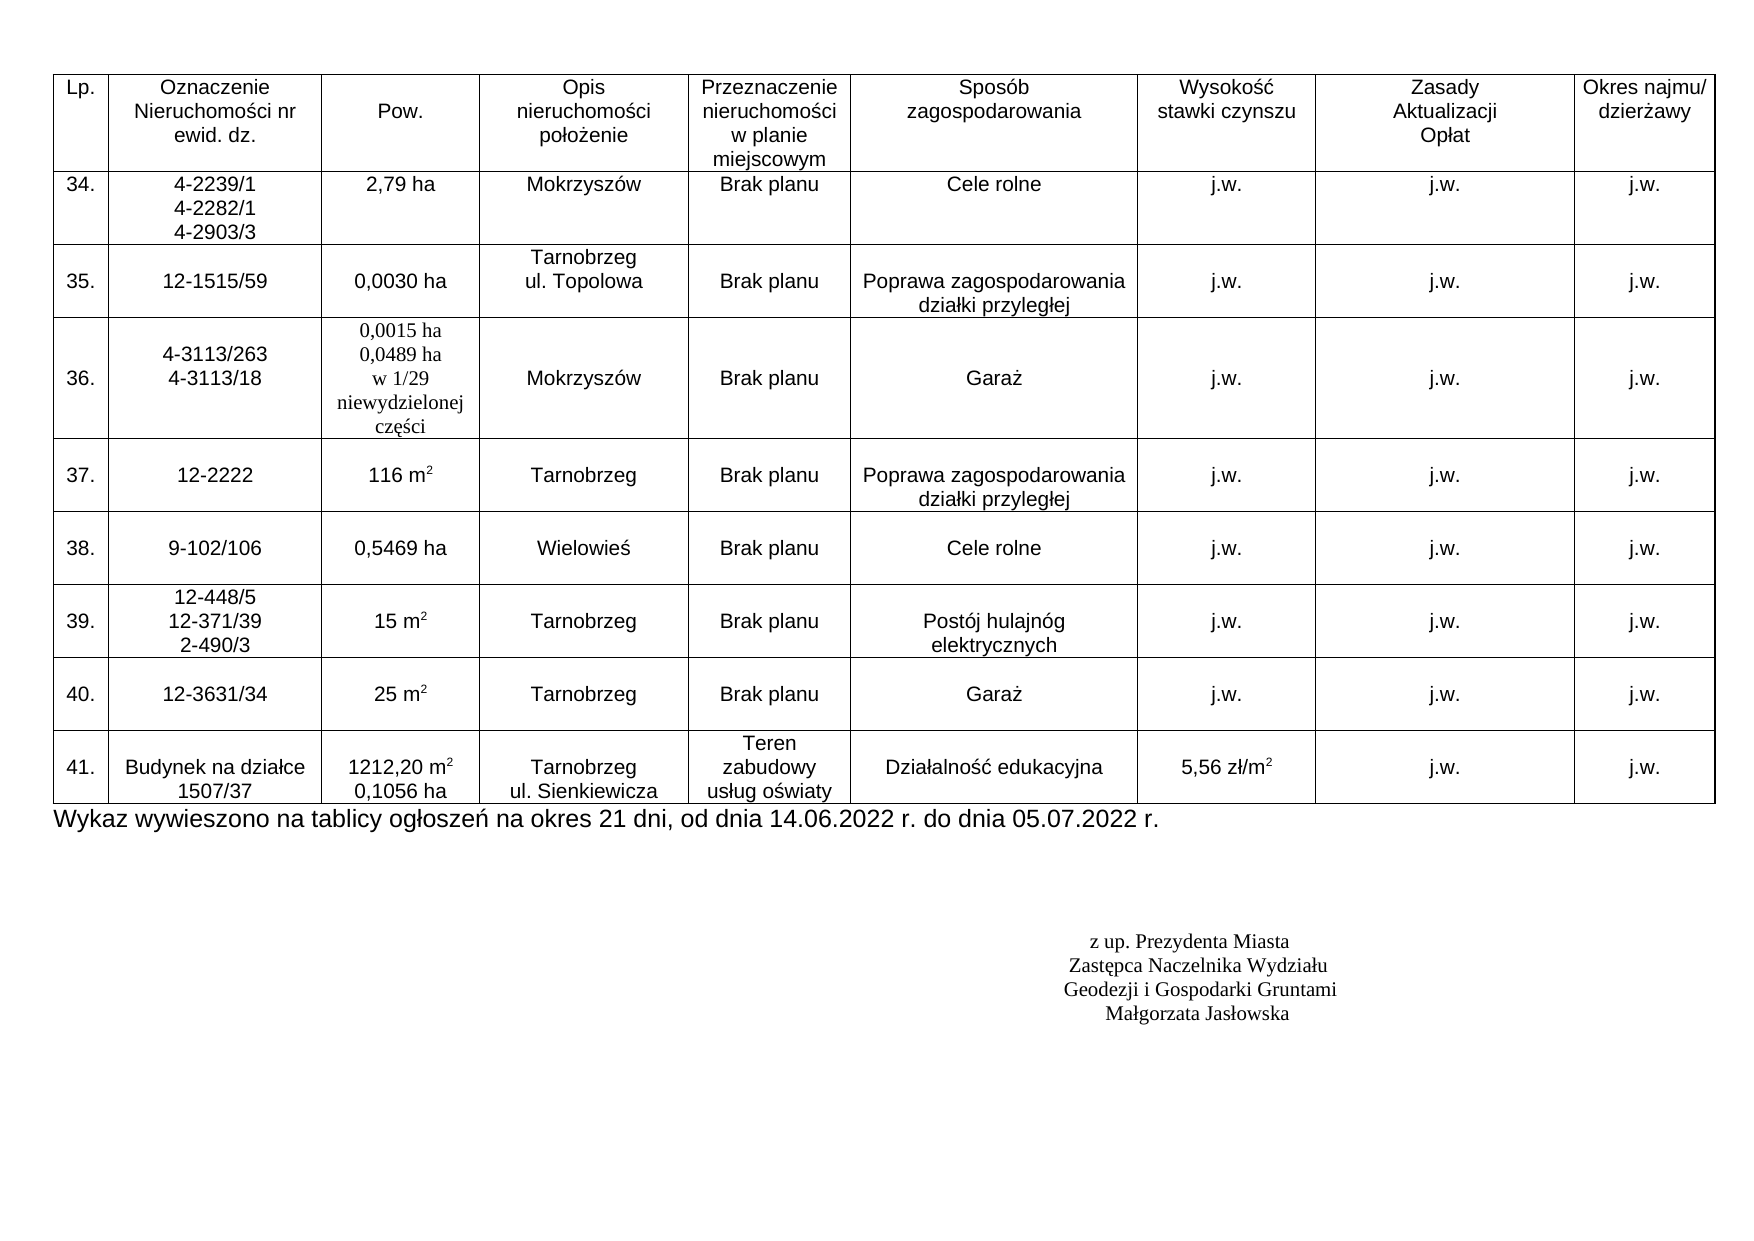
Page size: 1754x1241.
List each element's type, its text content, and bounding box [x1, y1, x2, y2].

table_cell 34. [54, 172, 108, 244]
text Małgorzata Jasłowska [53, 1001, 1701, 1025]
table_cell Tarnobrzeg ul. Topolowa [480, 245, 688, 317]
table_cell 4-572/3 4-2239/1 4-2282/1 4-2903/3 [109, 172, 321, 244]
table_cell 12-3631/34 [109, 658, 321, 729]
table_cell Mokrzyszów [480, 172, 688, 244]
table_cell 36. [54, 318, 108, 438]
table_cell j.w. [1138, 512, 1315, 584]
table_cell j.w. [1575, 245, 1714, 317]
table_cell 15 m2 [322, 585, 479, 657]
table_cell Poprawa zagospodarowania działki przyległej [851, 439, 1137, 511]
table_cell Poprawa zagospodarowania działki przyległej [851, 245, 1137, 317]
table_cell 4-3113/263 4-3113/18 [109, 318, 321, 438]
table_cell 25 m2 [322, 658, 479, 729]
table_cell 1212,20 m2 0,1056 ha [322, 731, 479, 802]
table_header Zasady Aktualizacji Opłat [1316, 75, 1574, 171]
table_cell Garaż [851, 318, 1137, 438]
table_cell j.w. [1138, 658, 1315, 729]
table_cell 5,56 zł/m2 [1138, 731, 1315, 802]
table_cell j.w. [1316, 439, 1574, 511]
text Zastępca Naczelnika Wydziału [53, 953, 1701, 977]
table_cell Brak planu [689, 245, 850, 317]
table_cell Brak planu [689, 439, 850, 511]
table_cell 0,0015 ha 0,0489 ha w 1/29 niewydzielonej części [322, 318, 479, 438]
text Geodezji i Gospodarki Gruntami [53, 977, 1701, 1001]
table_cell j.w. [1316, 731, 1574, 802]
table_cell Wielowieś [480, 512, 688, 584]
table_cell 2,79 ha [322, 172, 479, 244]
table_cell Teren zabudowy usług oświaty [689, 731, 850, 802]
table_cell Tarnobrzeg [480, 585, 688, 657]
table_header Pow. [322, 75, 479, 171]
table_cell 12-448/5 12-371/39 2-490/3 [109, 585, 321, 657]
table_cell 0,0030 ha [322, 245, 479, 317]
table_header Opis nieruchomości położenie [480, 75, 688, 171]
table_cell 35. [54, 245, 108, 317]
table_header Wysokość stawki czynszu [1138, 75, 1315, 171]
table_cell j.w. [1316, 512, 1574, 584]
table_cell j.w. [1575, 731, 1714, 802]
table_cell Garaż [851, 658, 1137, 729]
table_cell 39. [54, 585, 108, 657]
text Wykaz wywieszono na tablicy ogłoszeń na okres 21 dni, od dnia 14.06.2022 r. do dnia 05.07.2022 r. [53, 804, 1701, 832]
table_cell Postój hulajnóg elektrycznych [851, 585, 1137, 657]
table_cell Tarnobrzeg [480, 658, 688, 729]
table_cell 116 m2 [322, 439, 479, 511]
table_cell j.w. [1575, 318, 1714, 438]
table_cell Tarnobrzeg [480, 439, 688, 511]
table_cell 9-102/106 [109, 512, 321, 584]
table_cell j.w. [1575, 658, 1714, 729]
table_cell j.w. [1138, 172, 1315, 244]
table_cell j.w. [1138, 585, 1315, 657]
table_cell 38. [54, 512, 108, 584]
table_cell Działalność edukacyjna [851, 731, 1137, 802]
table_cell j.w. [1316, 585, 1574, 657]
table_header Przeznaczenie nieruchomości w planie miejscowym [689, 75, 850, 171]
table_cell 41. [54, 731, 108, 802]
table_cell 40. [54, 658, 108, 729]
table_cell j.w. [1575, 585, 1714, 657]
table_cell 12-2222 [109, 439, 321, 511]
table_cell Cele rolne [851, 512, 1137, 584]
table_header Oznaczenie Nieruchomości nr ewid. dz. [109, 75, 321, 171]
table_cell Brak planu [689, 585, 850, 657]
table_cell Brak planu [689, 658, 850, 729]
table_cell Tarnobrzeg ul. Sienkiewicza [480, 731, 688, 802]
table_cell j.w. [1575, 172, 1714, 244]
table_cell j.w. [1316, 318, 1574, 438]
table_cell j.w. [1138, 245, 1315, 317]
table_header Lp. [54, 75, 108, 171]
table_cell j.w. [1575, 512, 1714, 584]
table_header Okres najmu/ dzierżawy [1575, 75, 1714, 171]
table_cell 12-1515/59 [109, 245, 321, 317]
table_cell 0,5469 ha [322, 512, 479, 584]
table_cell Brak planu [689, 318, 850, 438]
table_cell j.w. [1575, 439, 1714, 511]
table_cell j.w. [1316, 245, 1574, 317]
table_cell j.w. [1138, 439, 1315, 511]
text z up. Prezydenta Miasta [53, 928, 1701, 953]
table_cell Cele rolne [851, 172, 1137, 244]
table_cell Brak planu [689, 172, 850, 244]
table_header Sposób zagospodarowania [851, 75, 1137, 171]
table_cell 37. [54, 439, 108, 511]
table_cell j.w. [1138, 318, 1315, 438]
table_cell Mokrzyszów [480, 318, 688, 438]
table_cell j.w. [1316, 172, 1574, 244]
table_cell j.w. [1316, 658, 1574, 729]
table_cell Budynek na działce 1507/37 [109, 731, 321, 802]
table_cell Brak planu [689, 512, 850, 584]
